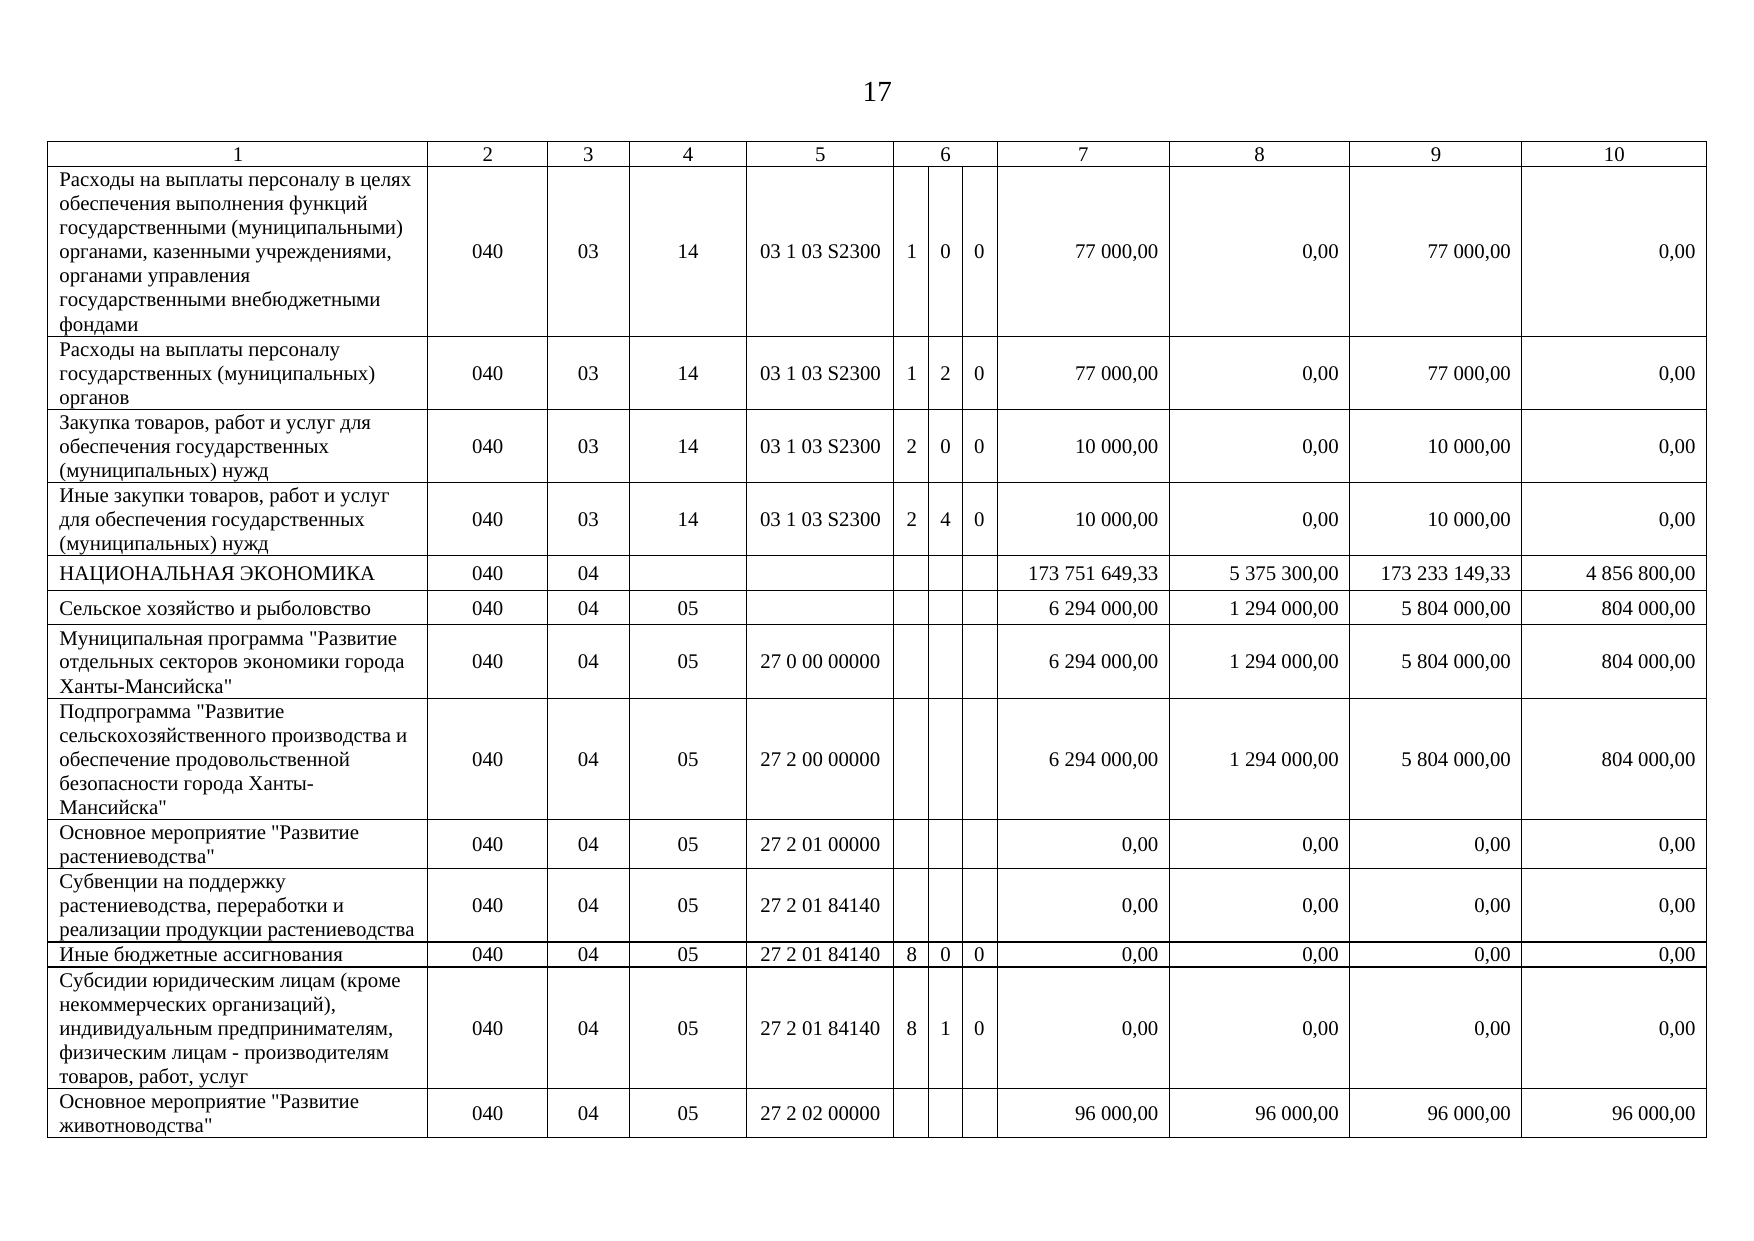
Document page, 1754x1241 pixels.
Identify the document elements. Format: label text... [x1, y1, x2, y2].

table_cell [894, 591, 928, 624]
table_cell 0 [929, 167, 962, 336]
table_cell 05 [630, 625, 746, 698]
table_cell [894, 556, 928, 590]
table_cell 0,00 [998, 820, 1169, 868]
table_cell 0,00 [1522, 483, 1706, 555]
table_cell 8 [894, 943, 928, 966]
table_cell Субвенции на поддержку растениеводства, переработки и реализации продукции растениеводства [48, 869, 427, 941]
table_cell 27 2 01 84140 [747, 869, 893, 941]
table_cell 0,00 [1170, 820, 1349, 868]
table_cell Основное мероприятие "Развитие животноводства" [48, 1089, 427, 1137]
table_cell 03 [548, 337, 629, 409]
table_cell 03 1 03 S2300 [747, 337, 893, 409]
table_cell 040 [428, 167, 547, 336]
table_cell 14 [630, 483, 746, 555]
table_cell 1 294 000,00 [1170, 625, 1349, 698]
table_cell 0,00 [1170, 943, 1349, 966]
table_cell 27 0 00 00000 [747, 625, 893, 698]
table_cell 0 [929, 410, 962, 482]
table_header 7 [998, 142, 1169, 166]
table_cell 03 1 03 S2300 [747, 410, 893, 482]
table_cell 10 000,00 [998, 483, 1169, 555]
table_cell 804 000,00 [1522, 591, 1706, 624]
table_cell [963, 1089, 997, 1137]
table_cell 173 233 149,33 [1350, 556, 1521, 590]
table_cell 04 [548, 699, 629, 819]
table_cell 0,00 [1522, 167, 1706, 336]
table_cell 0 [963, 337, 997, 409]
table_cell 040 [428, 591, 547, 624]
table_cell Закупка товаров, работ и услуг для обеспечения государственных (муниципальных) нужд [48, 410, 427, 482]
table_cell [963, 556, 997, 590]
table_cell 10 000,00 [998, 410, 1169, 482]
table_cell 8 [894, 968, 928, 1088]
table_cell 804 000,00 [1522, 625, 1706, 698]
table_cell 5 804 000,00 [1350, 625, 1521, 698]
table_cell 27 2 02 00000 [747, 1089, 893, 1137]
table_cell [747, 556, 893, 590]
table_cell 0,00 [1522, 410, 1706, 482]
table_cell 0 [963, 943, 997, 966]
table_cell 0,00 [998, 943, 1169, 966]
table_cell 0,00 [1522, 869, 1706, 941]
table_cell 03 [548, 167, 629, 336]
table_cell Расходы на выплаты персоналу государственных (муниципальных) органов [48, 337, 427, 409]
table_cell 10 000,00 [1350, 483, 1521, 555]
table_cell [929, 699, 962, 819]
table_cell 0,00 [1170, 483, 1349, 555]
table_cell 804 000,00 [1522, 699, 1706, 819]
table_cell 040 [428, 943, 547, 966]
table_cell 0 [963, 167, 997, 336]
table_cell [963, 591, 997, 624]
table_cell 04 [548, 556, 629, 590]
table_cell 0,00 [1522, 943, 1706, 966]
table_cell [929, 820, 962, 868]
table_cell 96 000,00 [998, 1089, 1169, 1137]
table_cell 05 [630, 968, 746, 1088]
table_cell 4 856 800,00 [1522, 556, 1706, 590]
table_cell 05 [630, 869, 746, 941]
table_cell 96 000,00 [1522, 1089, 1706, 1137]
table_cell Подпрограмма "Развитие сельскохозяйственного производства и обеспечение продовольственной безопасности города Ханты-Мансийска" [48, 699, 427, 819]
table_cell Муниципальная программа "Развитие отдельных секторов экономики города Ханты-Мансийска" [48, 625, 427, 698]
table_cell 0,00 [1170, 337, 1349, 409]
table_cell 96 000,00 [1170, 1089, 1349, 1137]
table_cell 0 [929, 943, 962, 966]
table_cell Расходы на выплаты персоналу в целях обеспечения выполнения функций государственными (муниципальными) органами, казенными учреждениями, органами управления государственными внебюджетными фондами [48, 167, 427, 336]
table_cell НАЦИОНАЛЬНАЯ ЭКОНОМИКА [48, 556, 427, 590]
table_cell [963, 625, 997, 698]
table_cell 0,00 [1522, 820, 1706, 868]
table_cell 0 [963, 483, 997, 555]
table_header 1 [48, 142, 427, 166]
table_cell 04 [548, 591, 629, 624]
table_cell Основное мероприятие "Развитие растениеводства" [48, 820, 427, 868]
table_cell 0,00 [1170, 869, 1349, 941]
table_cell 03 1 03 S2300 [747, 167, 893, 336]
table_cell 77 000,00 [1350, 337, 1521, 409]
table_cell 0 [963, 410, 997, 482]
table_cell 27 2 01 84140 [747, 968, 893, 1088]
table_cell 040 [428, 556, 547, 590]
table_cell 0,00 [1522, 337, 1706, 409]
table_cell 03 [548, 483, 629, 555]
table_cell 27 2 01 00000 [747, 820, 893, 868]
table_header 2 [428, 142, 547, 166]
table_cell 040 [428, 625, 547, 698]
table_cell 2 [929, 337, 962, 409]
table_cell 040 [428, 483, 547, 555]
table_cell [929, 556, 962, 590]
table_cell 27 2 00 00000 [747, 699, 893, 819]
table_cell 04 [548, 943, 629, 966]
table_cell [747, 591, 893, 624]
table_cell 0,00 [1350, 968, 1521, 1088]
table_cell 040 [428, 699, 547, 819]
table_cell [929, 1089, 962, 1137]
table_cell 27 2 01 84140 [747, 943, 893, 966]
table_cell 04 [548, 869, 629, 941]
table_cell [963, 699, 997, 819]
table_cell [894, 625, 928, 698]
table_header 10 [1522, 142, 1706, 166]
table_cell 03 [548, 410, 629, 482]
table_header 5 [747, 142, 893, 166]
table_header 4 [630, 142, 746, 166]
table_cell Иные закупки товаров, работ и услуг для обеспечения государственных (муниципальных) нужд [48, 483, 427, 555]
table_cell 040 [428, 337, 547, 409]
table_cell 4 [929, 483, 962, 555]
table_cell 05 [630, 1089, 746, 1137]
table_cell 0,00 [1170, 167, 1349, 336]
table_cell 1 [894, 337, 928, 409]
table_cell 6 294 000,00 [998, 625, 1169, 698]
table_cell 05 [630, 820, 746, 868]
table_cell Сельское хозяйство и рыболовство [48, 591, 427, 624]
table_cell [963, 820, 997, 868]
table_header 6 [894, 142, 997, 166]
table_cell 5 804 000,00 [1350, 591, 1521, 624]
table_cell 040 [428, 968, 547, 1088]
table_cell 0,00 [1350, 869, 1521, 941]
table_cell 2 [894, 483, 928, 555]
table_cell 04 [548, 968, 629, 1088]
table_cell 10 000,00 [1350, 410, 1521, 482]
table_cell [929, 591, 962, 624]
table_cell [894, 699, 928, 819]
table_cell 2 [894, 410, 928, 482]
table_cell [894, 820, 928, 868]
table_cell 0,00 [998, 869, 1169, 941]
table_cell 040 [428, 820, 547, 868]
table_cell 0 [963, 968, 997, 1088]
table_cell 6 294 000,00 [998, 591, 1169, 624]
table_cell 05 [630, 591, 746, 624]
table_cell [963, 869, 997, 941]
table_cell Иные бюджетные ассигнования [48, 943, 427, 966]
table_cell 05 [630, 699, 746, 819]
table_cell 040 [428, 1089, 547, 1137]
table_cell [630, 556, 746, 590]
table_header 3 [548, 142, 629, 166]
table_cell [894, 1089, 928, 1137]
table_header 9 [1350, 142, 1521, 166]
table_cell 04 [548, 820, 629, 868]
table_cell [929, 625, 962, 698]
table_cell 5 375 300,00 [1170, 556, 1349, 590]
table_cell 0,00 [1350, 943, 1521, 966]
table_cell 04 [548, 625, 629, 698]
table_cell 040 [428, 869, 547, 941]
table_cell 5 804 000,00 [1350, 699, 1521, 819]
table_cell 173 751 649,33 [998, 556, 1169, 590]
table_cell [929, 869, 962, 941]
table_cell 04 [548, 1089, 629, 1137]
table_cell 77 000,00 [1350, 167, 1521, 336]
table_cell 03 1 03 S2300 [747, 483, 893, 555]
table_cell 0,00 [998, 968, 1169, 1088]
table_cell 14 [630, 167, 746, 336]
table_cell 1 294 000,00 [1170, 591, 1349, 624]
table_cell 0,00 [1350, 820, 1521, 868]
table_cell [894, 869, 928, 941]
table_header 8 [1170, 142, 1349, 166]
table_cell 6 294 000,00 [998, 699, 1169, 819]
table_cell 1 294 000,00 [1170, 699, 1349, 819]
table_cell 96 000,00 [1350, 1089, 1521, 1137]
table_cell 14 [630, 337, 746, 409]
table_cell 77 000,00 [998, 167, 1169, 336]
table_cell 0,00 [1522, 968, 1706, 1088]
table_cell 0,00 [1170, 410, 1349, 482]
table_cell 14 [630, 410, 746, 482]
table_cell 1 [929, 968, 962, 1088]
table_cell 0,00 [1170, 968, 1349, 1088]
table_cell 040 [428, 410, 547, 482]
table_cell 05 [630, 943, 746, 966]
table_cell 77 000,00 [998, 337, 1169, 409]
table_cell 1 [894, 167, 928, 336]
